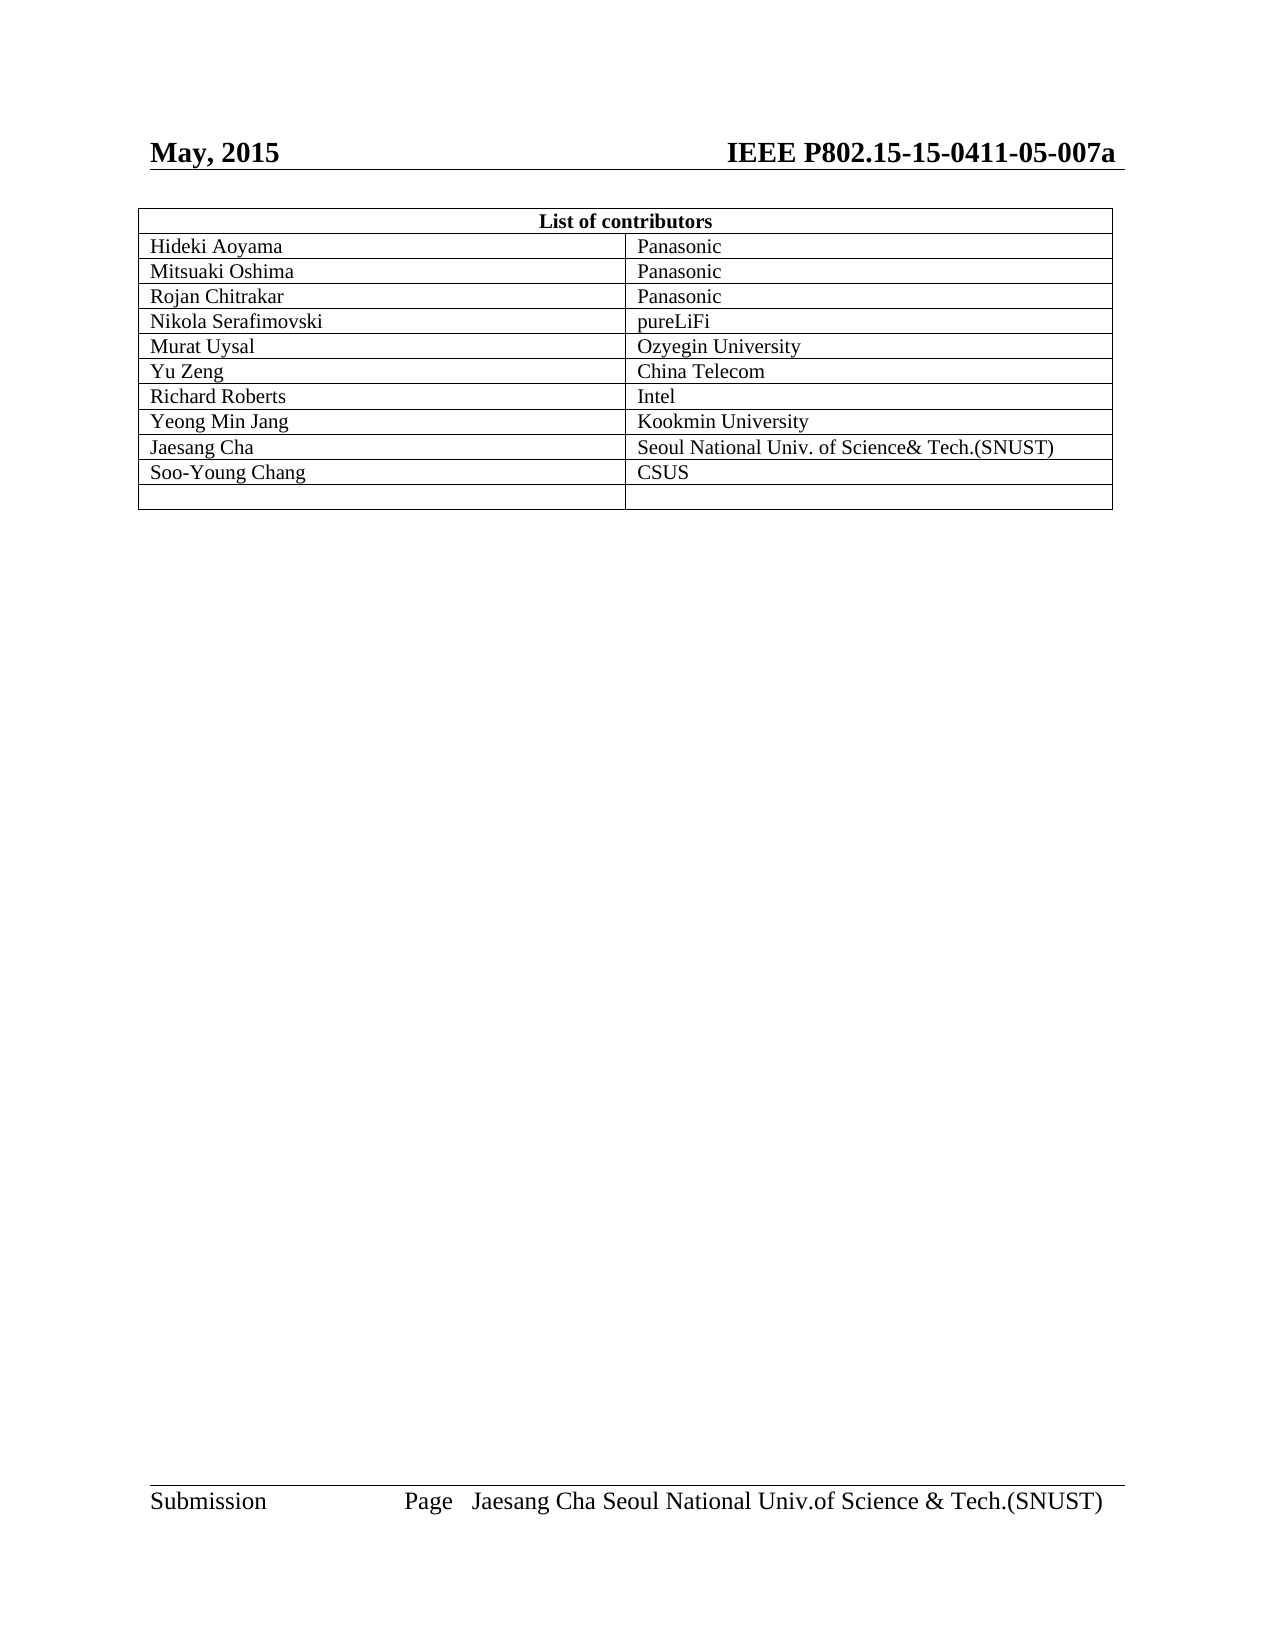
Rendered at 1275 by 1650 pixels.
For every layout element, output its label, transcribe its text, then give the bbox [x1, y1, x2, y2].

table_cell CSUS [626, 460, 1112, 484]
table_header List of contributors [139, 209, 1112, 233]
table_cell Intel [626, 384, 1112, 408]
table_cell Panasonic [626, 284, 1112, 308]
table_cell Hideki Aoyama [139, 234, 625, 258]
table_cell Yeong Min Jang [139, 410, 625, 433]
table_cell Kookmin University [626, 410, 1112, 433]
table_cell Soo-Young Chang [139, 460, 625, 484]
table_cell Ozyegin University [626, 334, 1112, 358]
table_cell [139, 485, 625, 509]
table_cell Nikola Serafimovski [139, 309, 625, 333]
table_cell Rojan Chitrakar [139, 284, 625, 308]
table_cell Jaesang Cha [139, 435, 625, 459]
table_cell pureLiFi [626, 309, 1112, 333]
table_cell Murat Uysal [139, 334, 625, 358]
table_cell [626, 485, 1112, 509]
table_cell Yu Zeng [139, 359, 625, 383]
table_cell Richard Roberts [139, 384, 625, 408]
table_cell China Telecom [626, 359, 1112, 383]
table_cell Panasonic [626, 259, 1112, 283]
table_cell Seoul National Univ. of Science& Tech.(SNUST) [626, 435, 1112, 459]
table_cell Mitsuaki Oshima [139, 259, 625, 283]
table_cell Panasonic [626, 234, 1112, 258]
